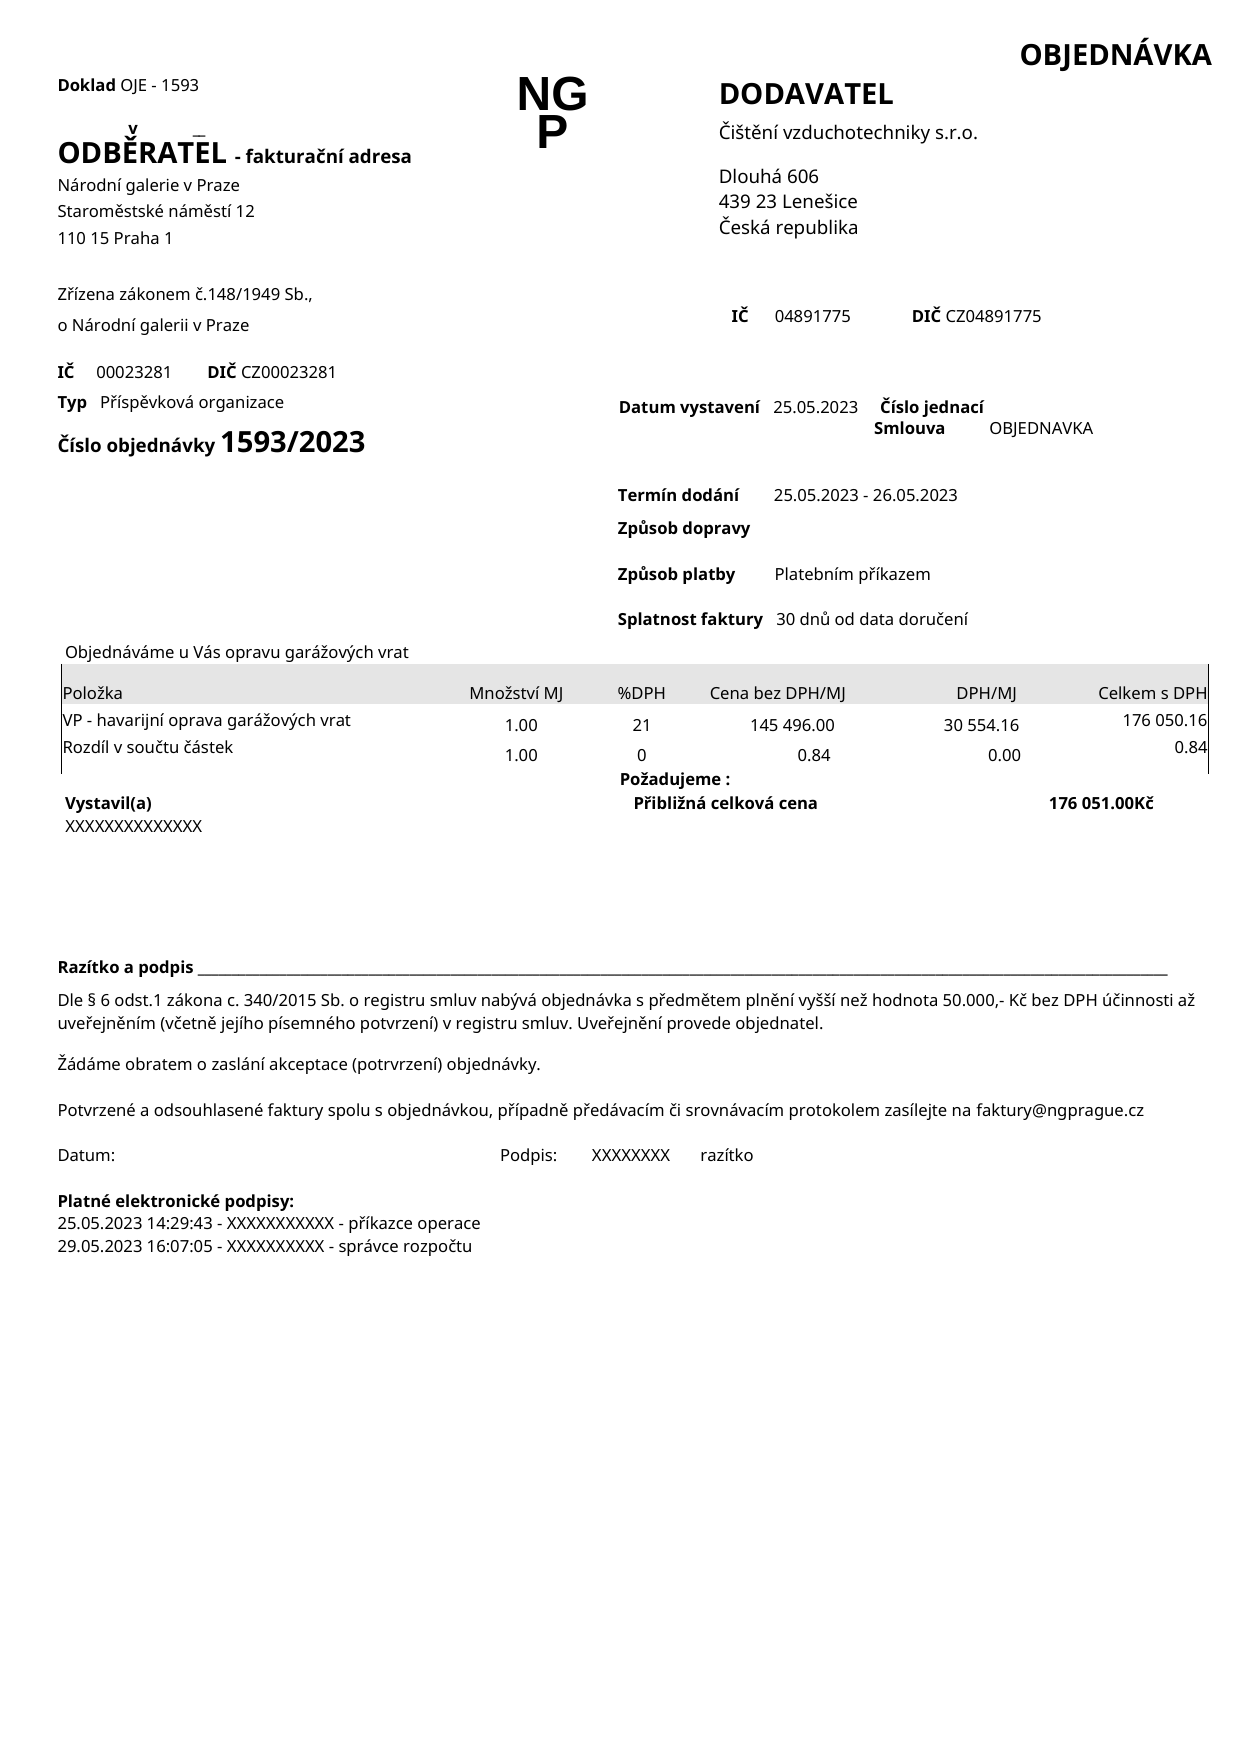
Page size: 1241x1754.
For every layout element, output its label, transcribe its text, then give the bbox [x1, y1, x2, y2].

table_header DPH/MJ [895, 664, 1055, 704]
table_header Množství MJ [410, 664, 594, 704]
table_header Celkem s DPH [1055, 664, 1208, 704]
text Termín dodání 25.05.2023 - 26.05.2023 [618, 484, 1212, 507]
text Doklad OJE - 1593 [57, 73, 551, 96]
table_cell 30 554.16 [895, 704, 1055, 736]
text Dlouhá 606 [718, 163, 1212, 189]
text Razítko a podpis [57, 956, 1212, 978]
table_cell 176 050.16 [1055, 704, 1208, 736]
table_cell 0.00 [895, 736, 1055, 774]
table_header %DPH [594, 664, 690, 704]
text IČ 00023281 DIČ CZ00023281 [57, 361, 551, 383]
text Číslo objednávky 1593/2023 [57, 421, 551, 461]
table_cell Rozdíl v součtu částek [62, 736, 410, 774]
text v [57, 117, 539, 139]
text XXXXXXXXXXXXXX [65, 814, 1212, 837]
text OBJEDNÁVKA [1004, 34, 1212, 74]
table_cell 0.84 [1055, 736, 1208, 774]
table_header Položka [62, 664, 410, 704]
text 110 15 Praha 1 [57, 227, 551, 250]
table_cell 1.00 [410, 736, 594, 774]
text o Národní galerii v Praze [57, 313, 551, 336]
text ODBĚRATEL - fakturační adresa [57, 139, 551, 169]
text 25.05.2023 14:29:43 - XXXXXXXXXXX - příkazce operace [57, 1212, 1212, 1234]
text 29.05.2023 16:07:05 - XXXXXXXXXX - správce rozpočtu [57, 1234, 1212, 1257]
table_cell 0 [594, 736, 690, 774]
text Způsob platby Platebním příkazem [618, 562, 1212, 585]
text Typ Příspěvková organizace [57, 391, 551, 414]
text Čištění vzduchotechniky s.r.o. [718, 119, 1212, 144]
text Platné elektronické podpisy: [57, 1189, 1212, 1212]
text 439 23 Lenešice [718, 189, 1212, 214]
text Česká republika [718, 214, 1212, 240]
table_cell 1.00 [410, 704, 594, 736]
text Objednáváme u Vás opravu garážových vrat [65, 641, 1212, 664]
text Potvrzené a odsouhlasené faktury spolu s objednávkou, případně předávacím či srovnávacím protokolem zasílejte na faktury@ngprague.cz [57, 1098, 1212, 1121]
table_cell 21 [594, 704, 690, 736]
table_cell 145 496.00 [690, 704, 895, 736]
text Zřízena zákonem č.148/1949 Sb., [57, 283, 551, 306]
text Způsob dopravy [618, 517, 1212, 540]
text Datum: Podpis: XXXXXXXX razítko [57, 1144, 1212, 1166]
table_cell 0.84 [690, 736, 895, 774]
text Dle § 6 odst.1 zákona c. 340/2015 Sb. o registru smluv nabývá objednávka s předmětem plnění vyšší než hodnota 50.000,- Kč bez DPH účinnosti až uveřejněním (včetně jejího písemného potvrzení) v registru smluv. Uveřejnění provede objednatel. [57, 989, 1212, 1034]
text Vystavil(a) Přibližná celková cena 176 051.00Kč [65, 774, 1212, 814]
text Žádáme obratem o zaslání akceptace (potrvrzení) objednávky. [57, 1053, 1212, 1076]
text DODAVATEL [718, 73, 1212, 113]
text IČ 04891775 DIČ CZ04891775 [718, 304, 1212, 327]
text Národní galerie v Praze [57, 173, 551, 196]
text Splatnost faktury 30 dnů od data doručení [618, 608, 1212, 631]
text Staroměstské náměstí 12 [57, 200, 551, 223]
table_cell VP - havarijní oprava garážových vrat [62, 704, 410, 736]
table_header Cena bez DPH/MJ [690, 664, 895, 704]
